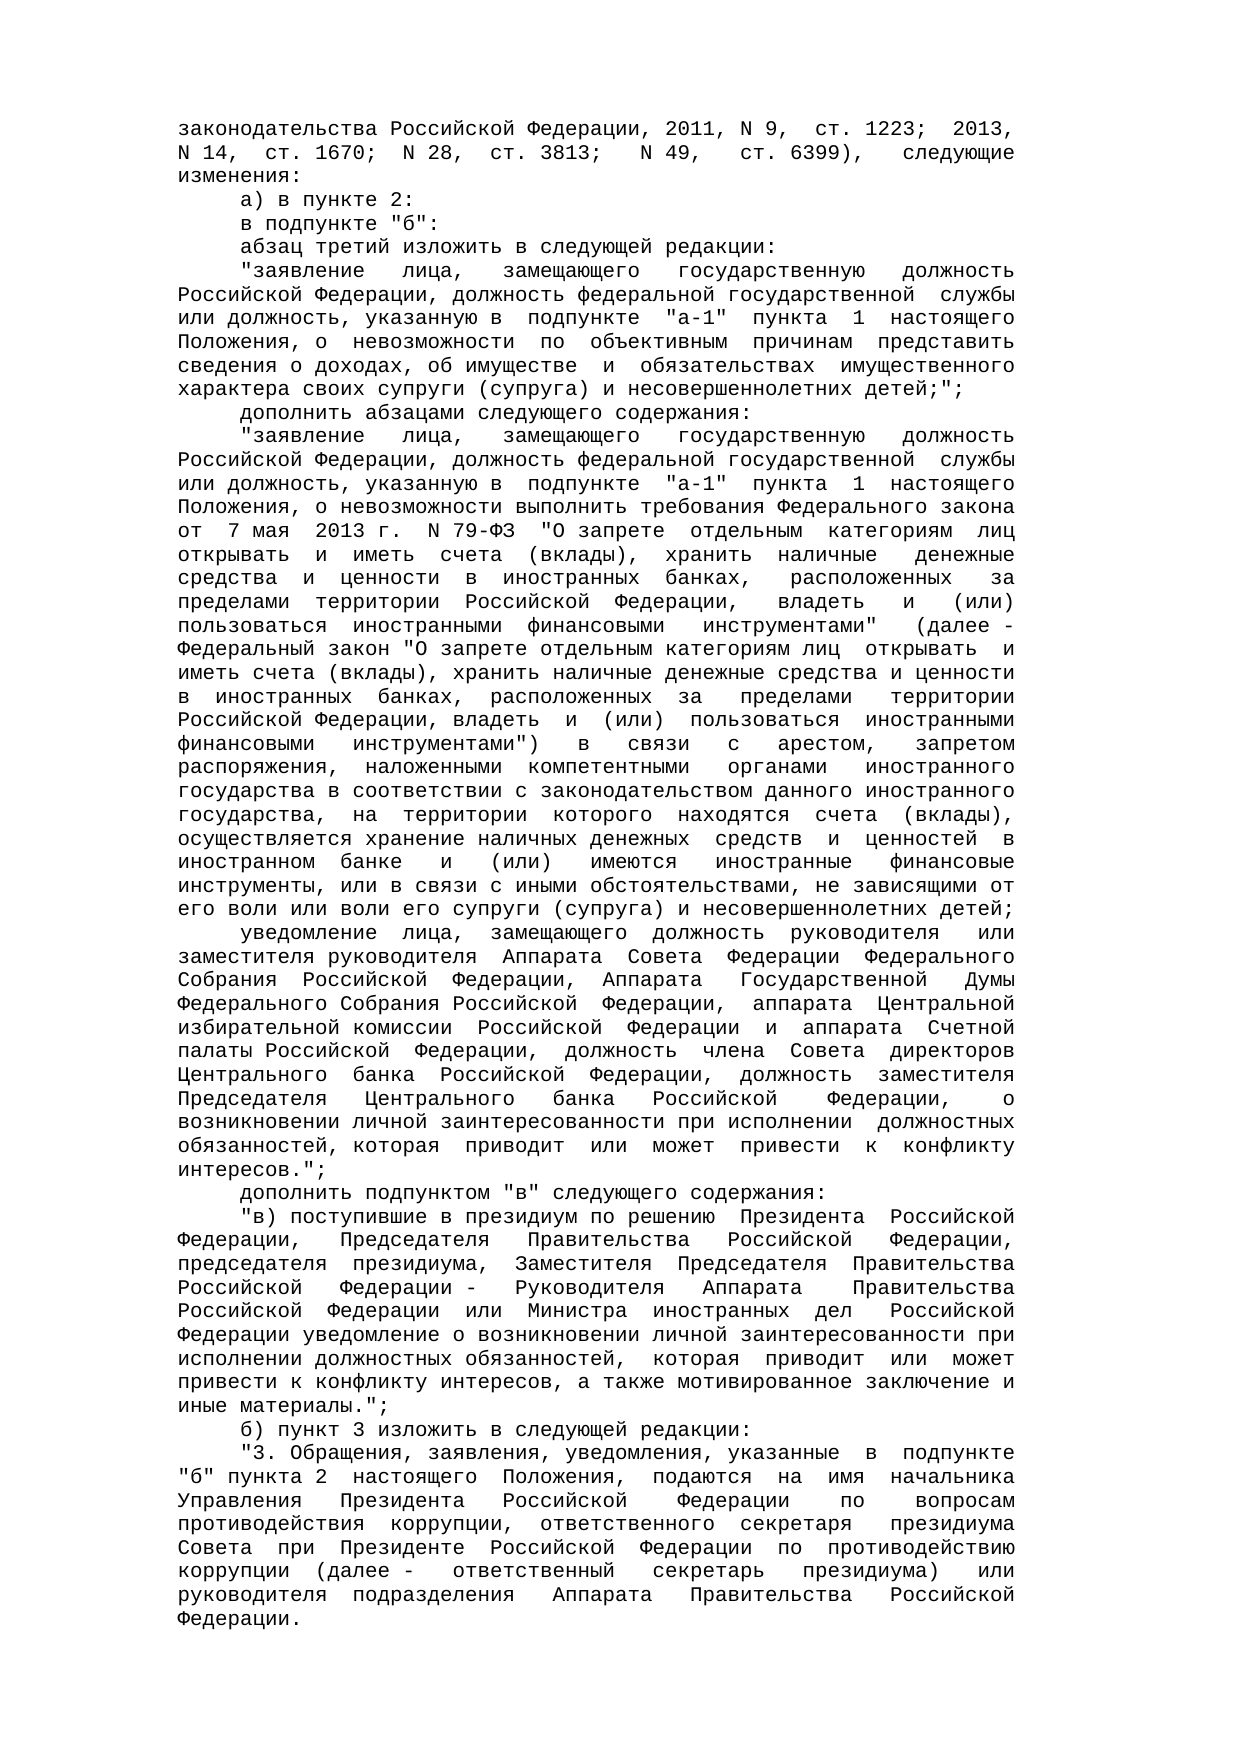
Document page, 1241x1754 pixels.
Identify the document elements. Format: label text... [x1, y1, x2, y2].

text заместителя руководителя Аппарата Совета Федерации Федерального [177, 946, 1152, 969]
text палаты Российской Федерации, должность члена Совета директоров [177, 1040, 1152, 1064]
text Центрального банка Российской Федерации, должность заместителя [177, 1064, 1152, 1088]
text "в) поступившие в президиум по решению Президента Российской [177, 1206, 1152, 1229]
text "б" пункта 2 настоящего Положения, подаются на имя начальника [177, 1466, 1152, 1489]
text или должность, указанную в подпункте "а-1" пункта 1 настоящего [177, 473, 1152, 496]
text средства и ценности в иностранных банках, расположенных за [177, 567, 1152, 591]
text председателя президиума, Заместителя Председателя Правительства [177, 1253, 1152, 1277]
text а) в пункте 2: [177, 189, 1152, 213]
text Положения, о невозможности выполнить требования Федерального закона [177, 496, 1152, 520]
text его воли или воли его супруги (супруга) и несовершеннолетних детей; [177, 898, 1152, 922]
text иностранном банке и (или) имеются иностранные финансовые [177, 851, 1152, 875]
text "заявление лица, замещающего государственную должность [177, 260, 1152, 284]
text "заявление лица, замещающего государственную должность [177, 426, 1152, 449]
text избирательной комиссии Российской Федерации и аппарата Счетной [177, 1017, 1152, 1040]
text финансовыми инструментами") в связи с арестом, запретом [177, 733, 1152, 757]
text открывать и иметь счета (вклады), хранить наличные денежные [177, 544, 1152, 567]
text Председателя Центрального банка Российской Федерации, о [177, 1088, 1152, 1111]
text исполнении должностных обязанностей, которая приводит или может [177, 1348, 1152, 1371]
text Федерации уведомление о возникновении личной заинтересованности при [177, 1324, 1152, 1348]
text от 7 мая 2013 г. N 79-ФЗ "О запрете отдельным категориям лиц [177, 520, 1152, 544]
text государства в соответствии с законодательством данного иностранного [177, 780, 1152, 804]
text Российской Федерации, должность федеральной государственной службы [177, 449, 1152, 473]
text Совета при Президенте Российской Федерации по противодействию [177, 1537, 1152, 1561]
text Федерации. [177, 1608, 1152, 1631]
text Российской Федерации или Министра иностранных дел Российской [177, 1300, 1152, 1324]
text сведения о доходах, об имуществе и обязательствах имущественного [177, 354, 1152, 378]
text привести к конфликту интересов, а также мотивированное заключение и [177, 1371, 1152, 1395]
text б) пункт 3 изложить в следующей редакции: [177, 1419, 1152, 1442]
text дополнить подпунктом "в" следующего содержания: [177, 1182, 1152, 1206]
text или должность, указанную в подпункте "а-1" пункта 1 настоящего [177, 307, 1152, 331]
text возникновении личной заинтересованности при исполнении должностных [177, 1111, 1152, 1135]
text интересов."; [177, 1158, 1152, 1182]
text законодательства Российской Федерации, 2011, N 9, ст. 1223; 2013, [177, 118, 1152, 142]
text Российской Федерации, владеть и (или) пользоваться иностранными [177, 709, 1152, 733]
text Собрания Российской Федерации, Аппарата Государственной Думы [177, 969, 1152, 993]
text Федерации, Председателя Правительства Российской Федерации, [177, 1229, 1152, 1253]
text дополнить абзацами следующего содержания: [177, 402, 1152, 426]
text пользоваться иностранными финансовыми инструментами" (далее - [177, 615, 1152, 638]
text Управления Президента Российской Федерации по вопросам [177, 1489, 1152, 1513]
text N 14, ст. 1670; N 28, ст. 3813; N 49, ст. 6399), следующие [177, 142, 1152, 165]
text в подпункте "б": [177, 213, 1152, 236]
text изменения: [177, 165, 1152, 189]
text характера своих супруги (супруга) и несовершеннолетних детей;"; [177, 378, 1152, 402]
text распоряжения, наложенными компетентными органами иностранного [177, 757, 1152, 780]
text "3. Обращения, заявления, уведомления, указанные в подпункте [177, 1442, 1152, 1466]
text Положения, о невозможности по объективным причинам представить [177, 331, 1152, 354]
text Российской Федерации - Руководителя Аппарата Правительства [177, 1277, 1152, 1300]
text пределами территории Российской Федерации, владеть и (или) [177, 591, 1152, 615]
text в иностранных банках, расположенных за пределами территории [177, 686, 1152, 709]
text коррупции (далее - ответственный секретарь президиума) или [177, 1561, 1152, 1584]
text осуществляется хранение наличных денежных средств и ценностей в [177, 827, 1152, 851]
text иные материалы."; [177, 1395, 1152, 1419]
text инструменты, или в связи с иными обстоятельствами, не зависящими от [177, 875, 1152, 898]
text обязанностей, которая приводит или может привести к конфликту [177, 1135, 1152, 1158]
text противодействия коррупции, ответственного секретаря президиума [177, 1513, 1152, 1537]
text Российской Федерации, должность федеральной государственной службы [177, 284, 1152, 307]
text Федеральный закон "О запрете отдельным категориям лиц открывать и [177, 638, 1152, 662]
text абзац третий изложить в следующей редакции: [177, 236, 1152, 260]
text уведомление лица, замещающего должность руководителя или [177, 922, 1152, 946]
text иметь счета (вклады), хранить наличные денежные средства и ценности [177, 662, 1152, 686]
text Федерального Собрания Российской Федерации, аппарата Центральной [177, 993, 1152, 1017]
text руководителя подразделения Аппарата Правительства Российской [177, 1584, 1152, 1608]
text государства, на территории которого находятся счета (вклады), [177, 804, 1152, 827]
